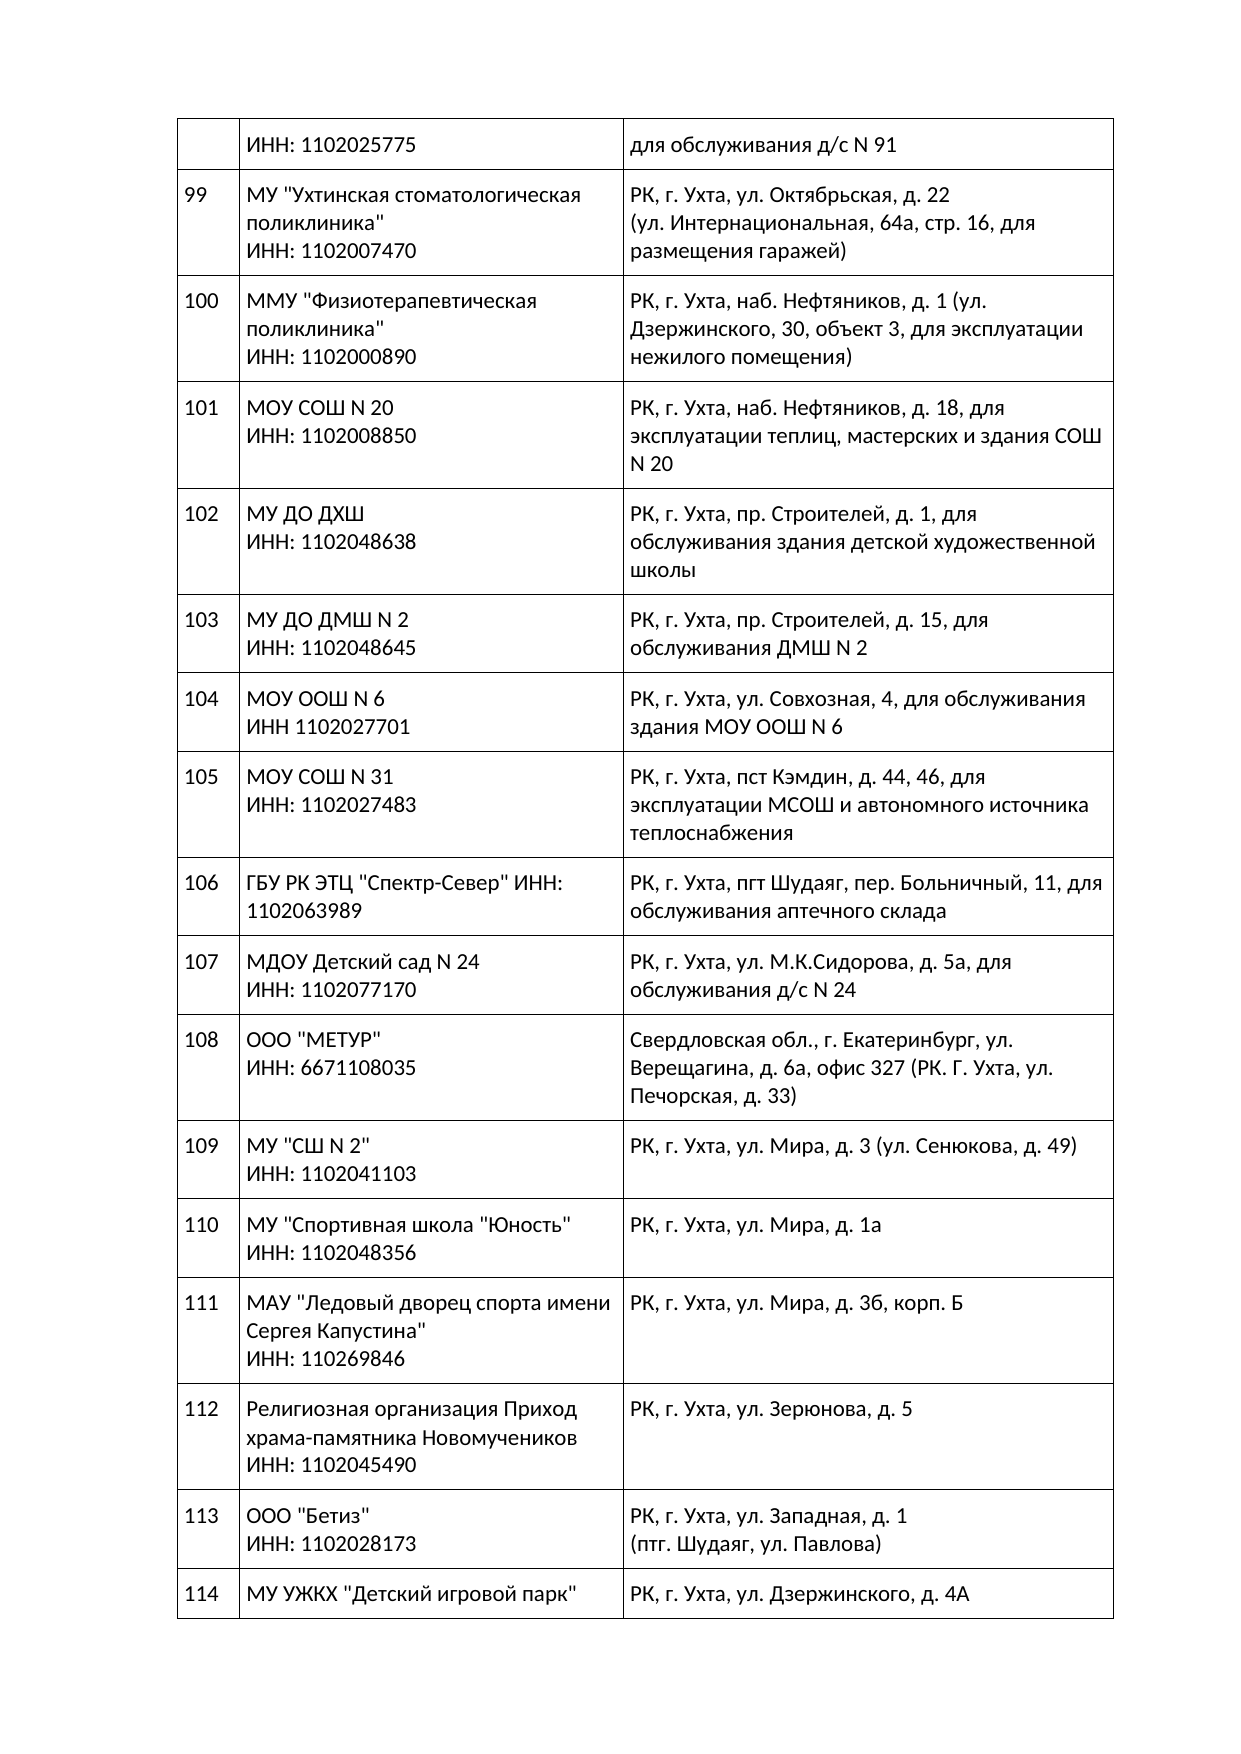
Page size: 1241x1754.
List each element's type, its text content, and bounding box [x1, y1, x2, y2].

table_cell 101 [178, 382, 239, 487]
table_cell РК, г. Ухта, ул. Октябрьская, д. 22 (ул. Интернациональная, 64а, стр. 16, для размещения гаражей) [624, 170, 1113, 275]
table_cell РК, г. Ухта, ул. Западная, д. 1 (птг. Шудаяг, ул. Павлова) [624, 1490, 1113, 1568]
table_cell 114 [178, 1569, 239, 1618]
table_cell Свердловская обл., г. Екатеринбург, ул. Верещагина, д. 6а, офис 327 (РК. Г. Ухта, ул. Печорская, д. 33) [624, 1015, 1113, 1120]
table_cell РК, г. Ухта, пр. Строителей, д. 1, для обслуживания здания детской художественной школы [624, 489, 1113, 594]
table_cell МДОУ Детский сад N 24 ИНН: 1102077170 [240, 936, 623, 1013]
table_cell ООО "Бетиз" ИНН: 1102028173 [240, 1490, 623, 1568]
table_cell 105 [178, 752, 239, 857]
table_cell РК, г. Ухта, ул. Совхозная, 4, для обслуживания здания МОУ ООШ N 6 [624, 673, 1113, 751]
table_cell РК, г. Ухта, ул. Мира, д. 3б, корп. Б [624, 1278, 1113, 1383]
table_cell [624, 119, 1113, 168]
table_cell 108 [178, 1015, 239, 1120]
table_cell 104 [178, 673, 239, 751]
table_cell РК, г. Ухта, ул. М.К.Сидорова, д. 5а, для обслуживания д/с N 24 [624, 936, 1113, 1013]
table_cell 112 [178, 1384, 239, 1489]
table_cell МУ "СШ N 2" ИНН: 1102041103 [240, 1121, 623, 1198]
table_cell МУ ДО ДХШ ИНН: 1102048638 [240, 489, 623, 594]
table_cell 113 [178, 1490, 239, 1568]
table_cell РК, г. Ухта, пгт Шудаяг, пер. Больничный, 11, для обслуживания аптечного склада [624, 858, 1113, 935]
table_cell 98 [178, 119, 239, 168]
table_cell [240, 119, 623, 168]
table_cell РК, г. Ухта, пст Кэмдин, д. 44, 46, для эксплуатации МСОШ и автономного источника теплоснабжения [624, 752, 1113, 857]
table_cell 106 [178, 858, 239, 935]
table_cell РК, г. Ухта, ул. Мира, д. 3 (ул. Сенюкова, д. 49) [624, 1121, 1113, 1198]
table_cell 102 [178, 489, 239, 594]
table_cell 103 [178, 595, 239, 672]
table_cell 107 [178, 936, 239, 1013]
table_cell РК, г. Ухта, ул. Мира, д. 1а [624, 1199, 1113, 1277]
table_cell РК, г. Ухта, наб. Нефтяников, д. 1 (ул. Дзержинского, 30, объект 3, для эксплуатации нежилого помещения) [624, 276, 1113, 381]
table_cell 100 [178, 276, 239, 381]
table_cell МОУ ООШ N 6 ИНН 1102027701 [240, 673, 623, 751]
table_cell МУ "Спортивная школа "Юность" ИНН: 1102048356 [240, 1199, 623, 1277]
table_cell ММУ "Физиотерапевтическая поликлиника" ИНН: 1102000890 [240, 276, 623, 381]
table_cell 111 [178, 1278, 239, 1383]
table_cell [624, 1569, 1113, 1618]
table_cell МАУ "Ледовый дворец спорта имени Сергея Капустина" ИНН: 110269846 [240, 1278, 623, 1383]
table_cell МОУ СОШ N 20 ИНН: 1102008850 [240, 382, 623, 487]
table_cell 110 [178, 1199, 239, 1277]
table_cell МУ ДО ДМШ N 2 ИНН: 1102048645 [240, 595, 623, 672]
table_cell РК, г. Ухта, пр. Строителей, д. 15, для обслуживания ДМШ N 2 [624, 595, 1113, 672]
table_cell 99 [178, 170, 239, 275]
table_cell 109 [178, 1121, 239, 1198]
table_cell Религиозная организация Приход храма-памятника Новомучеников ИНН: 1102045490 [240, 1384, 623, 1489]
table_cell РК, г. Ухта, ул. Зерюнова, д. 5 [624, 1384, 1113, 1489]
table_cell ООО "МЕТУР" ИНН: 6671108035 [240, 1015, 623, 1120]
table_cell ГБУ РК ЭТЦ "Спектр-Север" ИНН: 1102063989 [240, 858, 623, 935]
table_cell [240, 1569, 623, 1618]
table_cell МОУ СОШ N 31 ИНН: 1102027483 [240, 752, 623, 857]
table_cell РК, г. Ухта, наб. Нефтяников, д. 18, для эксплуатации теплиц, мастерских и здания СОШ N 20 [624, 382, 1113, 487]
table_cell МУ "Ухтинская стоматологическая поликлиника" ИНН: 1102007470 [240, 170, 623, 275]
